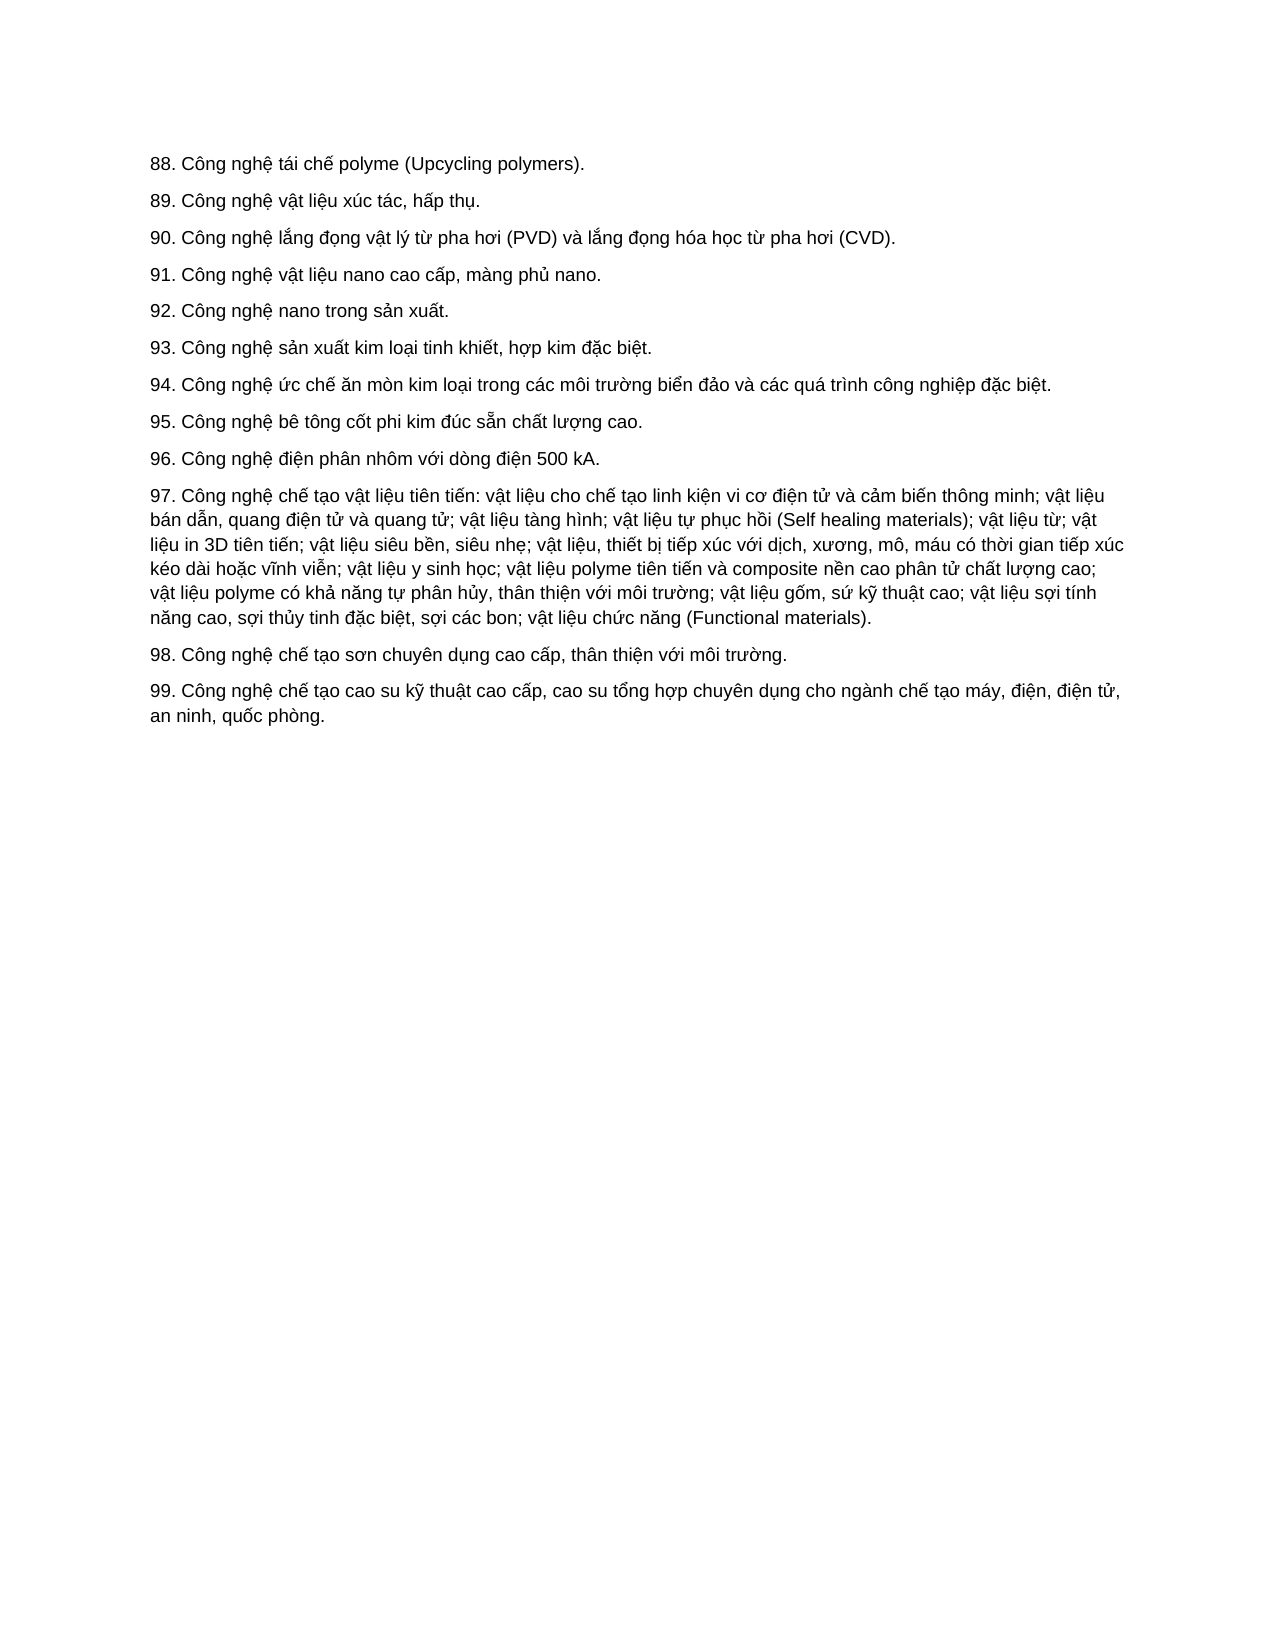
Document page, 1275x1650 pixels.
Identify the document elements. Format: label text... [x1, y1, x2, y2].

text 91. Công nghệ vật liệu nano cao cấp, màng phủ nano. [150, 261, 1125, 285]
text 97. Công nghệ chế tạo vật liệu tiên tiến: vật liệu cho chế tạo linh kiện vi cơ điện tử và cảm biến thông minh; vật liệu bán dẫn, quang điện tử và quang tử; vật liệu tàng hình; vật liệu tự phục hồi (Self healing materials); vật liệu từ; vật liệu in 3D tiên tiến; vật liệu siêu bền, siêu nhẹ; vật liệu, thiết bị tiếp xúc với dịch, xương, mô, máu có thời gian tiếp xúc kéo dài hoặc vĩnh viễn; vật liệu y sinh học; vật liệu polyme tiên tiến và composite nền cao phân tử chất lượng cao; vật liệu polyme có khả năng tự phân hủy, thân thiện với môi trường; vật liệu gốm, sứ kỹ thuật cao; vật liệu sợi tính năng cao, sợi thủy tinh đặc biệt, sợi các bon; vật liệu chức năng (Functional materials). [150, 482, 1125, 628]
text 90. Công nghệ lắng đọng vật lý từ pha hơi (PVD) và lắng đọng hóa học từ pha hơi (CVD). [150, 224, 1125, 248]
text 88. Công nghệ tái chế polyme (Upcycling polymers). [150, 150, 1125, 174]
text 94. Công nghệ ức chế ăn mòn kim loại trong các môi trường biển đảo và các quá trình công nghiệp đặc biệt. [150, 371, 1125, 396]
text 96. Công nghệ điện phân nhôm với dòng điện 500 kA. [150, 445, 1125, 469]
text 98. Công nghệ chế tạo sơn chuyên dụng cao cấp, thân thiện với môi trường. [150, 641, 1125, 665]
text 89. Công nghệ vật liệu xúc tác, hấp thụ. [150, 187, 1125, 211]
text 99. Công nghệ chế tạo cao su kỹ thuật cao cấp, cao su tổng hợp chuyên dụng cho ngành chế tạo máy, điện, điện tử, an ninh, quốc phòng. [150, 677, 1125, 726]
text 93. Công nghệ sản xuất kim loại tinh khiết, hợp kim đặc biệt. [150, 334, 1125, 359]
text 92. Công nghệ nano trong sản xuất. [150, 297, 1125, 322]
text 95. Công nghệ bê tông cốt phi kim đúc sẵn chất lượng cao. [150, 408, 1125, 432]
